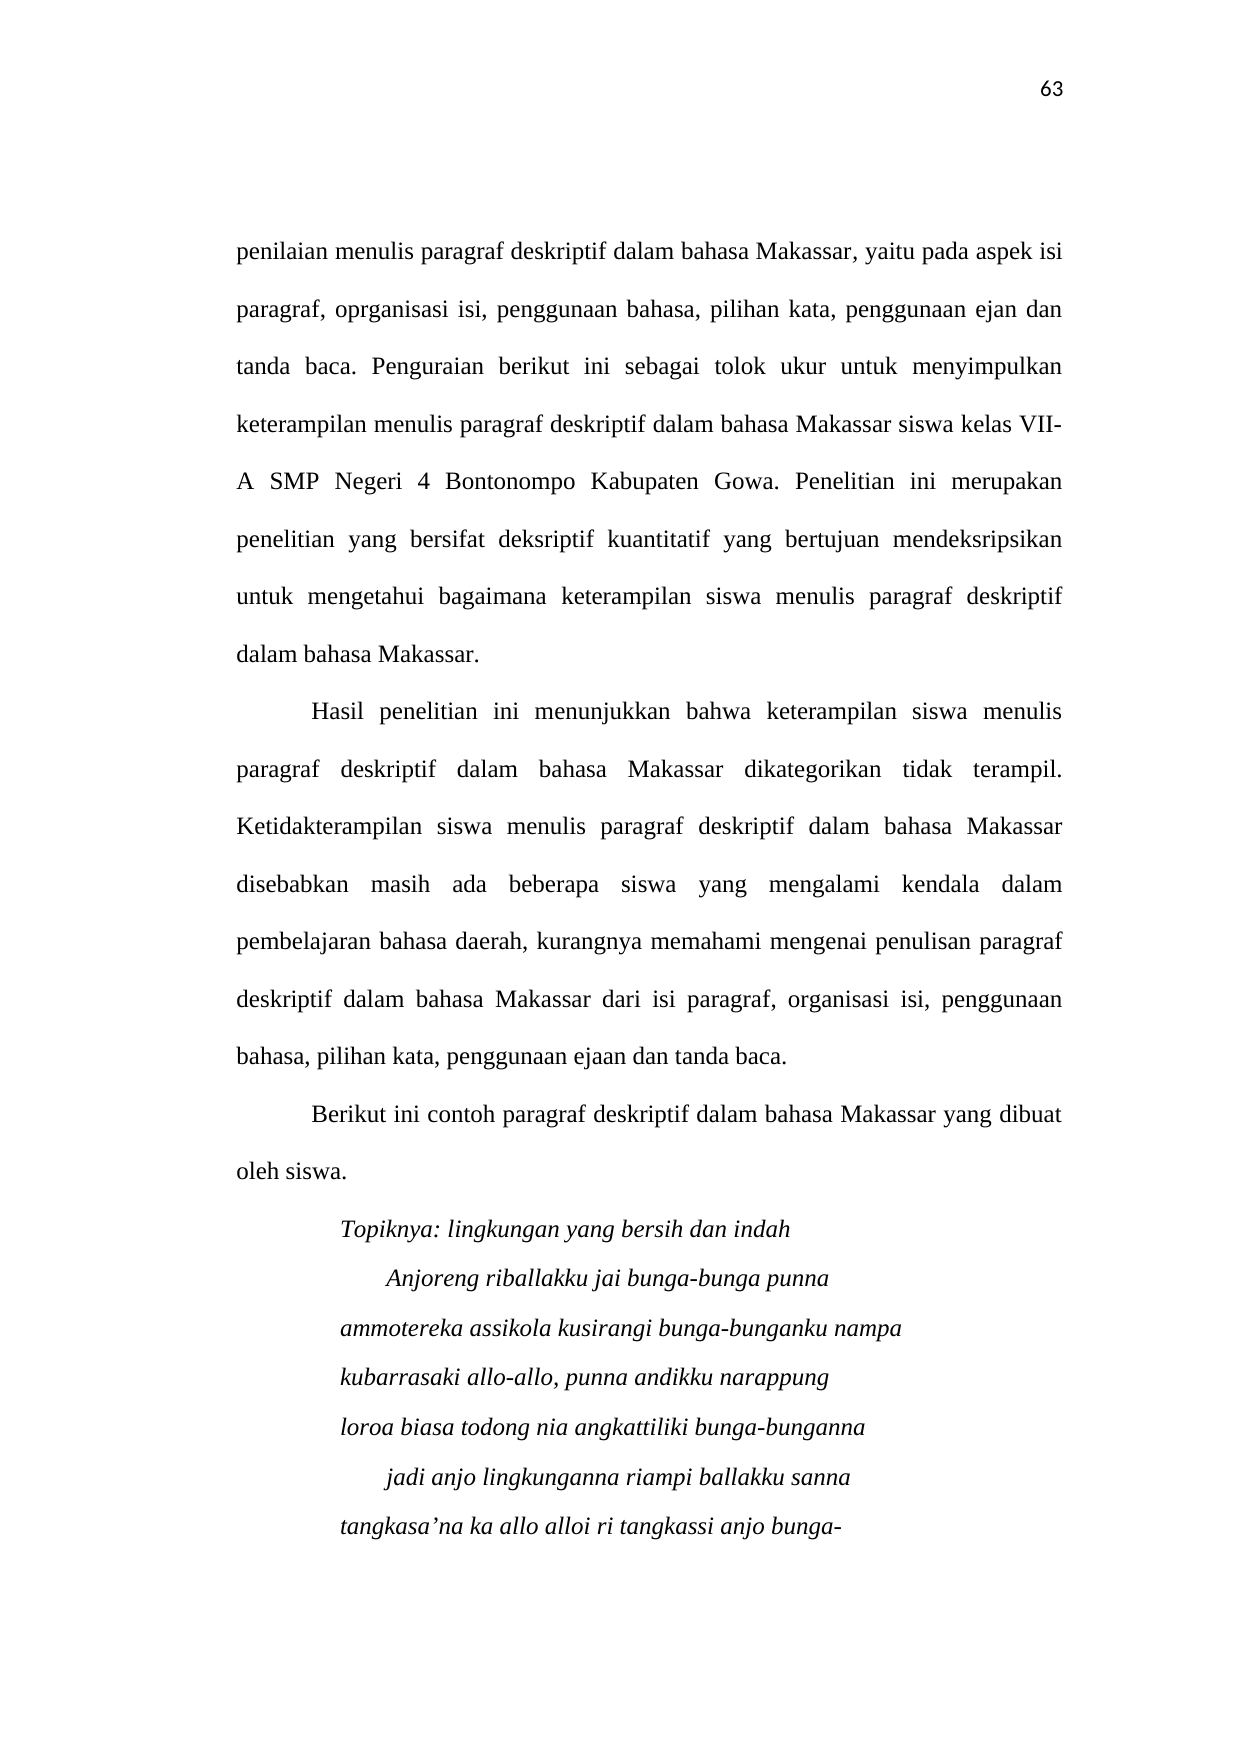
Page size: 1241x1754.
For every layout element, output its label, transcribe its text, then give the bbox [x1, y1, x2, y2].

text ammotereka assikola kusirangi bunga-bunganku nampa [340, 1313, 1063, 1342]
text jadi anjo lingkunganna riampi ballakku sanna [340, 1462, 1063, 1490]
text Topiknya: lingkungan yang bersih dan indah [340, 1214, 1063, 1242]
text Hasil penelitian ini menunjukkan bahwa keterampilan siswa menulis paragraf deskriptif dalam bahasa Makassar dikategorikan tidak terampil. Ketidakterampilan siswa menulis paragraf deskriptif dalam bahasa Makassar disebabkan masih ada beberapa siswa yang mengalami kendala dalam pembelajaran bahasa daerah, kurangnya memahami mengenai penulisan paragraf deskriptif dalam bahasa Makassar dari isi paragraf, organisasi isi, penggunaan bahasa, pilihan kata, penggunaan ejaan dan tanda baca. [236, 696, 1063, 1070]
text kubarrasaki allo-allo, punna andikku narappung [340, 1362, 1063, 1391]
text tangkasa’na ka allo alloi ri tangkassi anjo bunga- [340, 1511, 1063, 1540]
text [236, 236, 1063, 667]
text Anjoreng riballakku jai bunga-bunga punna [340, 1263, 1063, 1292]
text loroa biasa todong nia angkattiliki bunga-bunganna [340, 1412, 1063, 1441]
text Berikut ini contoh paragraf deskriptif dalam bahasa Makassar yang dibuat oleh siswa. [236, 1099, 1063, 1185]
